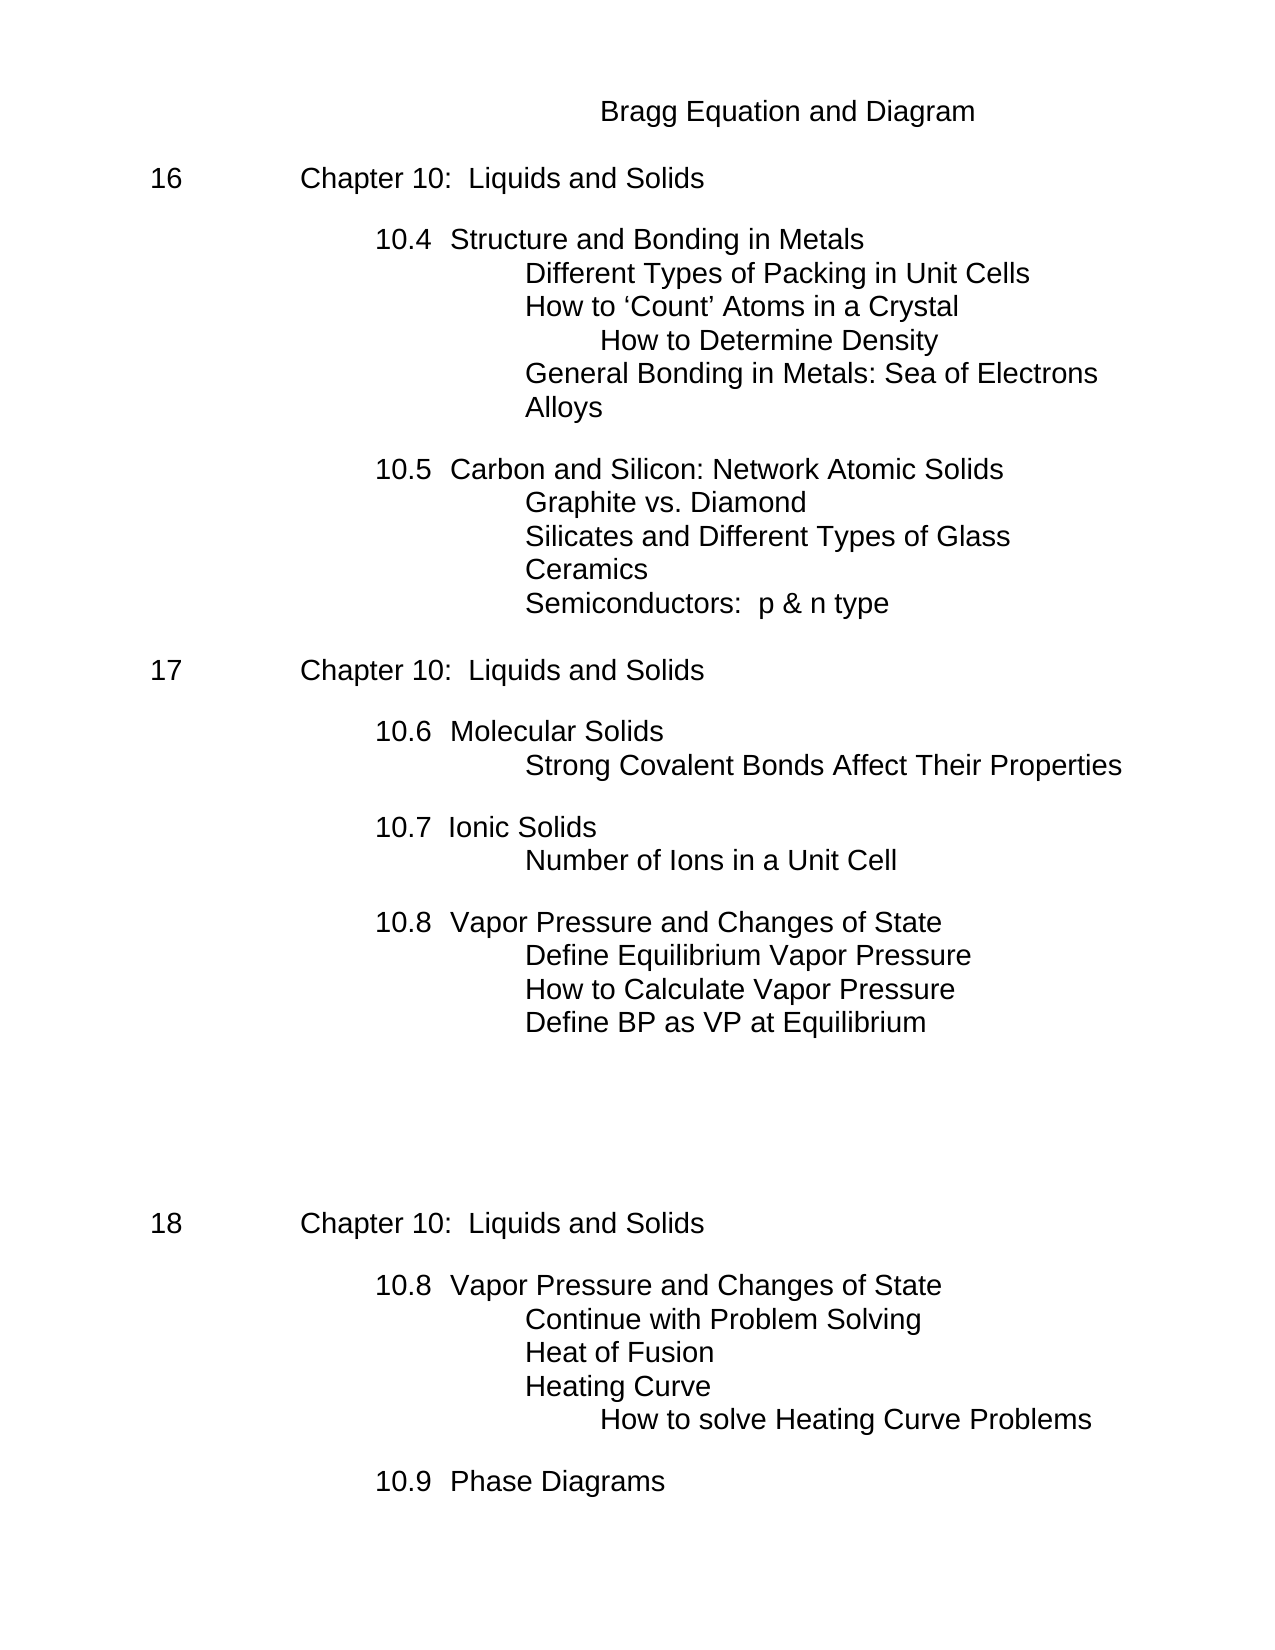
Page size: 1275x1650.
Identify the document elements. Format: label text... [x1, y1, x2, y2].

text Define Equilibrium Vapor Pressure [150, 938, 1125, 972]
text Alloys [150, 390, 1125, 424]
text Semiconductors: p & n type [150, 586, 1125, 619]
text Continue with Problem Solving [150, 1302, 1125, 1335]
text 10.7 Ionic Solids [150, 809, 1125, 843]
text Heating Curve [150, 1369, 1125, 1402]
text Heat of Fusion [150, 1335, 1125, 1369]
text 18 Chapter 10: Liquids and Solids [150, 1207, 1125, 1240]
text How to Calculate Vapor Pressure [150, 972, 1125, 1005]
text 10.9 Phase Diagrams [150, 1464, 1125, 1497]
text Strong Covalent Bonds Affect Their Properties [150, 748, 1125, 782]
text How to Determine Density [150, 323, 1125, 357]
text 17 Chapter 10: Liquids and Solids [150, 653, 1125, 686]
text 10.5 Carbon and Silicon: Network Atomic Solids [150, 452, 1125, 485]
text Define BP as VP at Equilibrium [150, 1005, 1125, 1039]
text Graphite vs. Diamond [150, 485, 1125, 519]
text Silicates and Different Types of Glass [150, 519, 1125, 552]
text Number of Ions in a Unit Cell [150, 843, 1125, 877]
text Different Types of Packing in Unit Cells [150, 256, 1125, 289]
text 16 Chapter 10: Liquids and Solids [150, 161, 1125, 194]
text Bragg Equation and Diagram [150, 94, 1125, 127]
text How to solve Heating Curve Problems [150, 1402, 1125, 1436]
text 10.8 Vapor Pressure and Changes of State [150, 905, 1125, 938]
text How to ‘Count’ Atoms in a Crystal [150, 289, 1125, 323]
text General Bonding in Metals: Sea of Electrons [150, 357, 1125, 390]
text 10.4 Structure and Bonding in Metals [150, 222, 1125, 256]
text 10.6 Molecular Solids [150, 714, 1125, 748]
text 10.8 Vapor Pressure and Changes of State [150, 1268, 1125, 1302]
text Ceramics [150, 552, 1125, 586]
